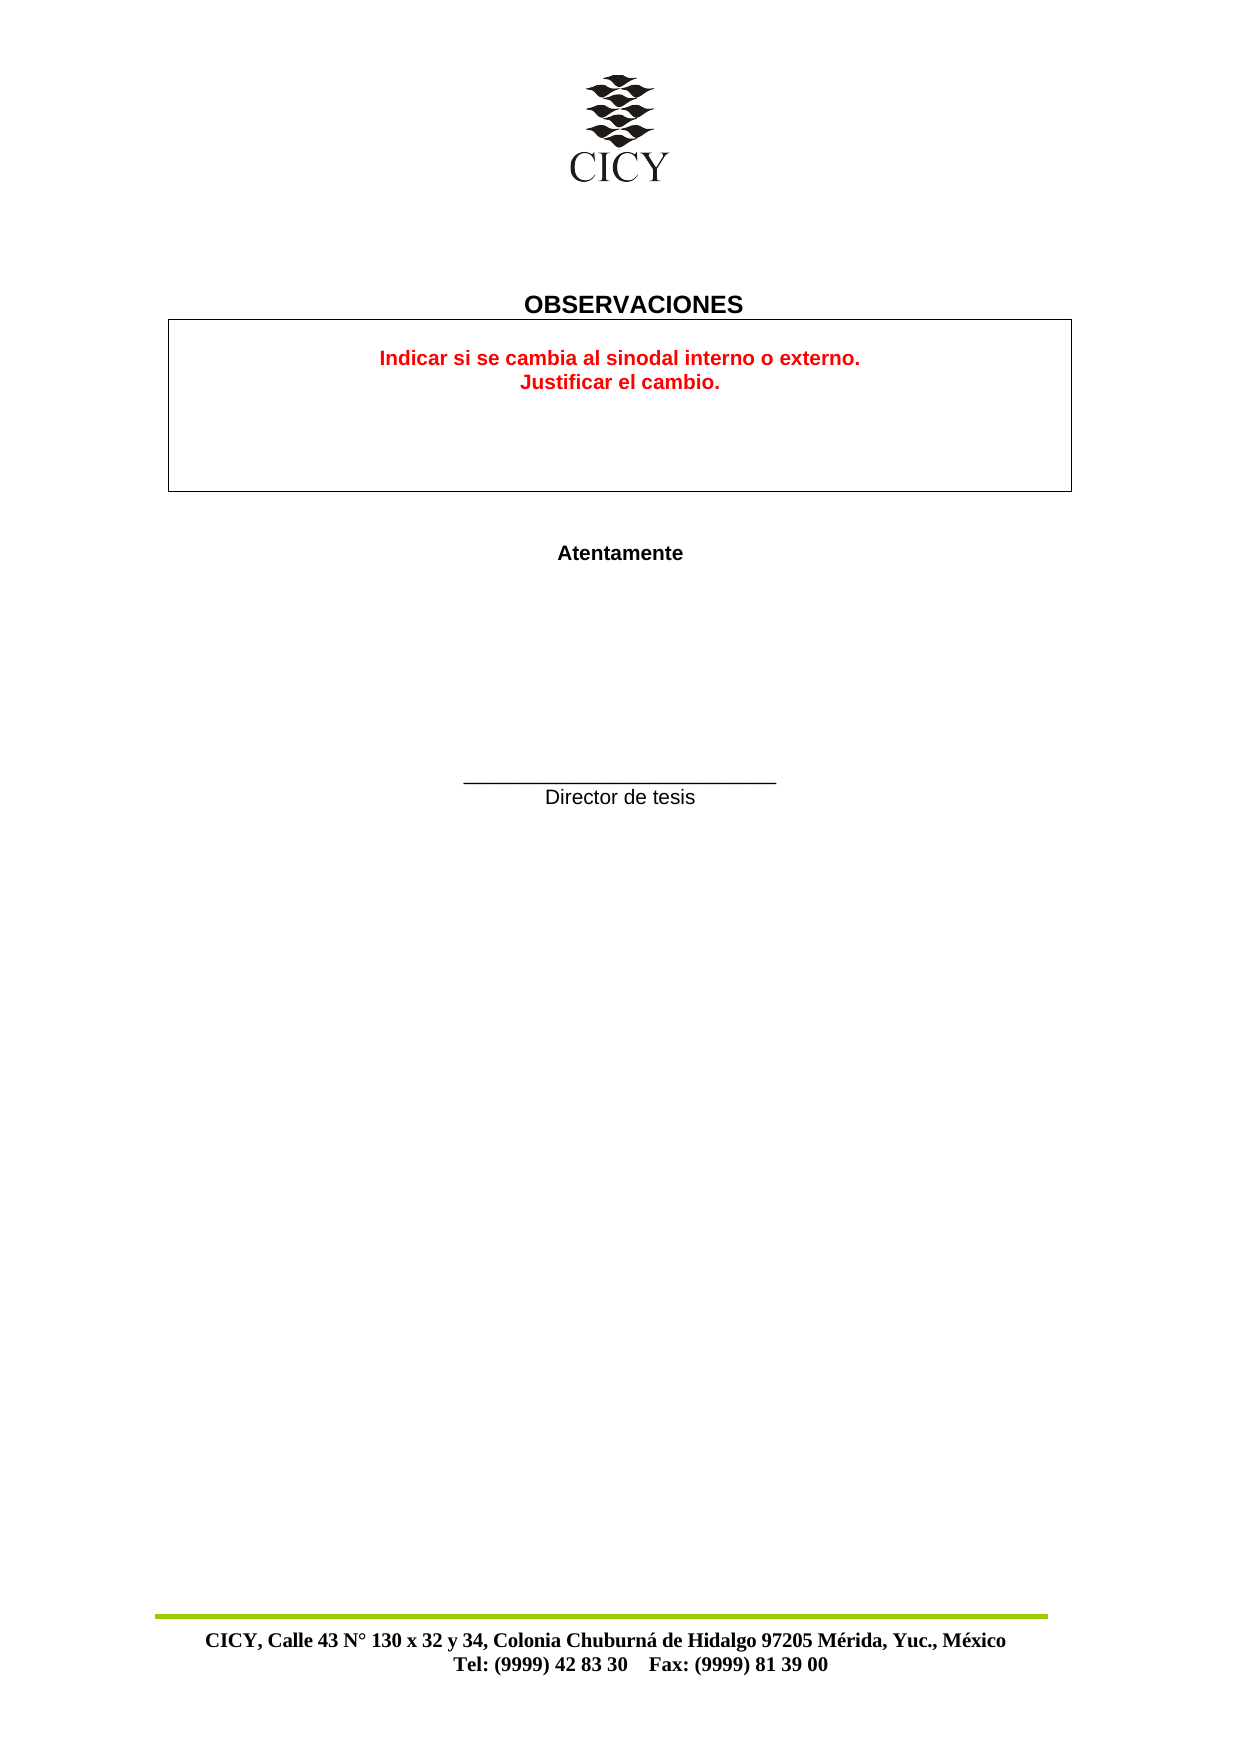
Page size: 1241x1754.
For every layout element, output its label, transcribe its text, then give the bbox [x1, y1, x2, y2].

picture [570, 75, 670, 182]
text Justificar el cambio. [177, 369, 1063, 393]
text OBSERVACIONES [177, 290, 1063, 318]
text Atentamente [177, 540, 1063, 564]
text Indicar si se cambia al sinodal interno o externo. [177, 346, 1063, 369]
text Director de tesis [177, 785, 1063, 809]
text ___________________________ [177, 761, 1063, 785]
